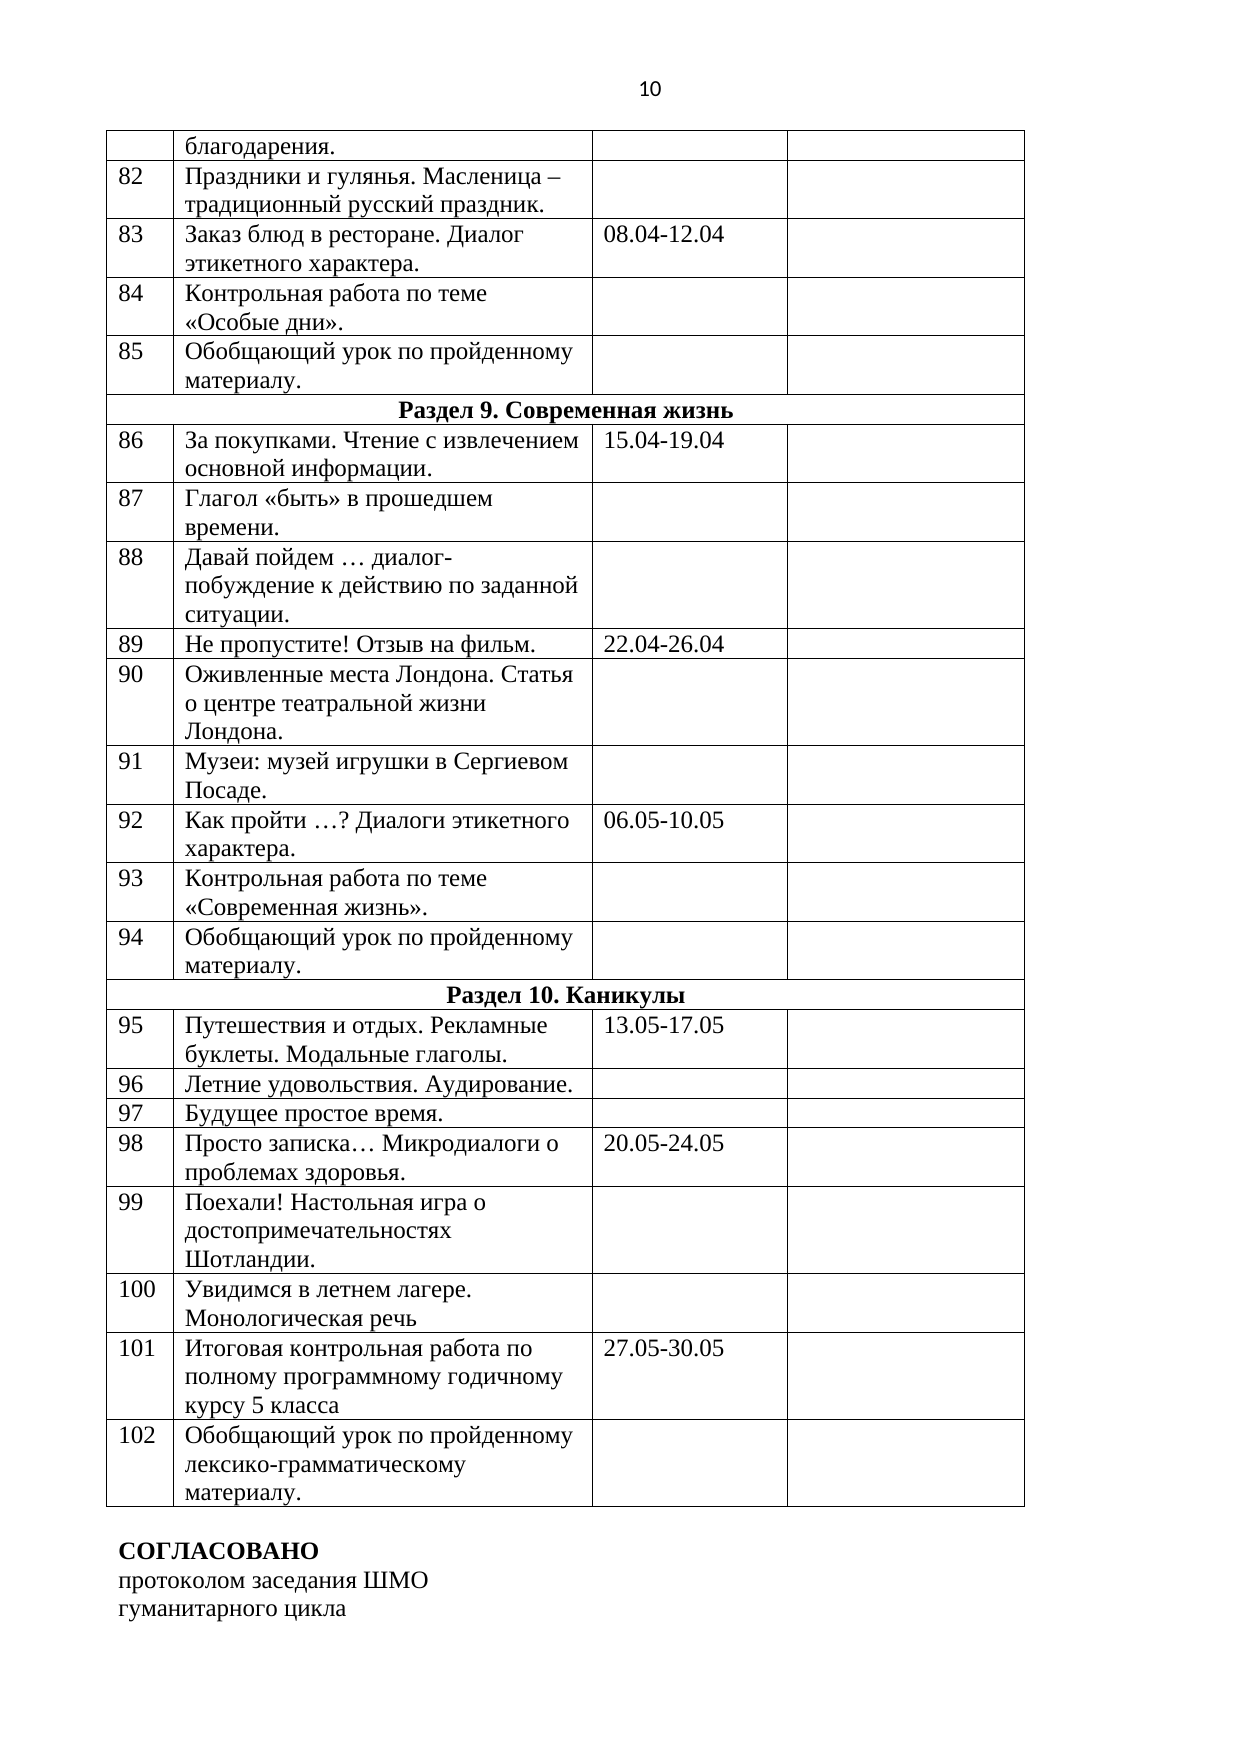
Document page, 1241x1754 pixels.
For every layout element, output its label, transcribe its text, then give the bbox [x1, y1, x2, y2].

table_cell Обобщающий урок по пройденному материалу. [174, 336, 592, 394]
table_cell [788, 922, 1024, 979]
text протоколом заседания ШМО [118, 1565, 1181, 1593]
table_cell 84 [107, 278, 173, 335]
table_cell Музеи: музей игрушки в Сергиевом Посаде. [174, 746, 592, 804]
table_cell Увидимся в летнем лагере. Монологическая речь [174, 1274, 592, 1332]
table_cell [788, 863, 1024, 921]
table_cell 06.05-10.05 [593, 805, 787, 862]
table_cell Как пройти …? Диалоги этикетного характера. [174, 805, 592, 862]
table_cell Заказ блюд в ресторане. Диалог этикетного характера. [174, 219, 592, 277]
table_cell За покупками. Чтение с извлечением основной информации. [174, 425, 592, 482]
text СОГЛАСОВАНО [118, 1536, 1181, 1565]
table_cell Просто записка… Микродиалоги о проблемах здоровья. [174, 1128, 592, 1186]
table_cell [788, 1274, 1024, 1332]
table_cell [593, 161, 787, 218]
table_cell Обобщающий урок по пройденному материалу. [174, 922, 592, 979]
table_cell [788, 1069, 1024, 1097]
table_cell 93 [107, 863, 173, 921]
table_cell [788, 425, 1024, 482]
table_cell [593, 1420, 787, 1506]
table_cell Праздники и гулянья. Масленица – традиционный русский праздник. [174, 161, 592, 218]
table_cell 85 [107, 336, 173, 394]
table_cell [593, 336, 787, 394]
table_cell 87 [107, 483, 173, 541]
table_cell [788, 161, 1024, 218]
table_cell Давай пойдем … диалог-побуждение к действию по заданной ситуации. [174, 542, 592, 628]
table_cell 81 [107, 131, 173, 160]
table_cell [593, 1187, 787, 1273]
table_cell [788, 1333, 1024, 1419]
table_cell [788, 1010, 1024, 1068]
table_cell [788, 219, 1024, 277]
table_cell [593, 542, 787, 628]
table_cell 86 [107, 425, 173, 482]
table_cell 82 [107, 161, 173, 218]
table_cell Летние удовольствия. Аудирование. [174, 1069, 592, 1097]
table_cell [593, 659, 787, 745]
table_cell 92 [107, 805, 173, 862]
table_cell Итоговая контрольная работа по полному программному годичному курсу 5 класса [174, 1333, 592, 1419]
table_cell 96 [107, 1069, 173, 1097]
table_cell [788, 336, 1024, 394]
table_cell [788, 746, 1024, 804]
table_cell Контрольная работа по теме «Современная жизнь». [174, 863, 592, 921]
table_cell [788, 629, 1024, 658]
table_cell [593, 483, 787, 541]
table_cell 08.04-12.04 [593, 219, 787, 277]
table_cell 89 [107, 629, 173, 658]
table_cell Будущее простое время. [174, 1099, 592, 1127]
table_cell 94 [107, 922, 173, 979]
table_cell 97 [107, 1099, 173, 1127]
table_cell 99 [107, 1187, 173, 1273]
table_cell 98 [107, 1128, 173, 1186]
table_cell 88 [107, 542, 173, 628]
table_cell Обобщающий урок по пройденному лексико-грамматическому материалу. [174, 1420, 592, 1506]
table_cell 101 [107, 1333, 173, 1419]
table_cell [788, 1420, 1024, 1506]
table_cell [593, 863, 787, 921]
table_cell [593, 278, 787, 335]
table_cell [593, 131, 787, 160]
table_cell Оживленные места Лондона. Статья о центре театральной жизни Лондона. [174, 659, 592, 745]
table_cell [174, 131, 592, 160]
table_cell Глагол «быть» в прошедшем времени. [174, 483, 592, 541]
table_cell 83 [107, 219, 173, 277]
table_cell Контрольная работа по теме «Особые дни». [174, 278, 592, 335]
table_cell [788, 659, 1024, 745]
table_cell 100 [107, 1274, 173, 1332]
table_cell [593, 922, 787, 979]
table_cell [593, 746, 787, 804]
table_cell 15.04-19.04 [593, 425, 787, 482]
table_cell 102 [107, 1420, 173, 1506]
text гуманитарного цикла [118, 1593, 1181, 1622]
table_cell [788, 805, 1024, 862]
table_cell [788, 542, 1024, 628]
table_cell [788, 1128, 1024, 1186]
table_cell 22.04-26.04 [593, 629, 787, 658]
table_cell [593, 1069, 787, 1097]
table_cell [788, 483, 1024, 541]
table_cell [788, 1187, 1024, 1273]
table_cell Раздел 9. Современная жизнь [107, 395, 1024, 424]
table_cell Раздел 10. Каникулы [107, 980, 1024, 1009]
table_cell [788, 1099, 1024, 1127]
table_cell [788, 131, 1024, 160]
table_cell Не пропустите! Отзыв на фильм. [174, 629, 592, 658]
table_cell Путешествия и отдых. Рекламные буклеты. Модальные глаголы. [174, 1010, 592, 1068]
table_cell 20.05-24.05 [593, 1128, 787, 1186]
table_cell [593, 1099, 787, 1127]
table_cell [593, 1274, 787, 1332]
table_cell 90 [107, 659, 173, 745]
table_cell Поехали! Настольная игра о достопримечательностях Шотландии. [174, 1187, 592, 1273]
table_cell 27.05-30.05 [593, 1333, 787, 1419]
table_cell [788, 278, 1024, 335]
table_cell 13.05-17.05 [593, 1010, 787, 1068]
table_cell 91 [107, 746, 173, 804]
table_cell 95 [107, 1010, 173, 1068]
